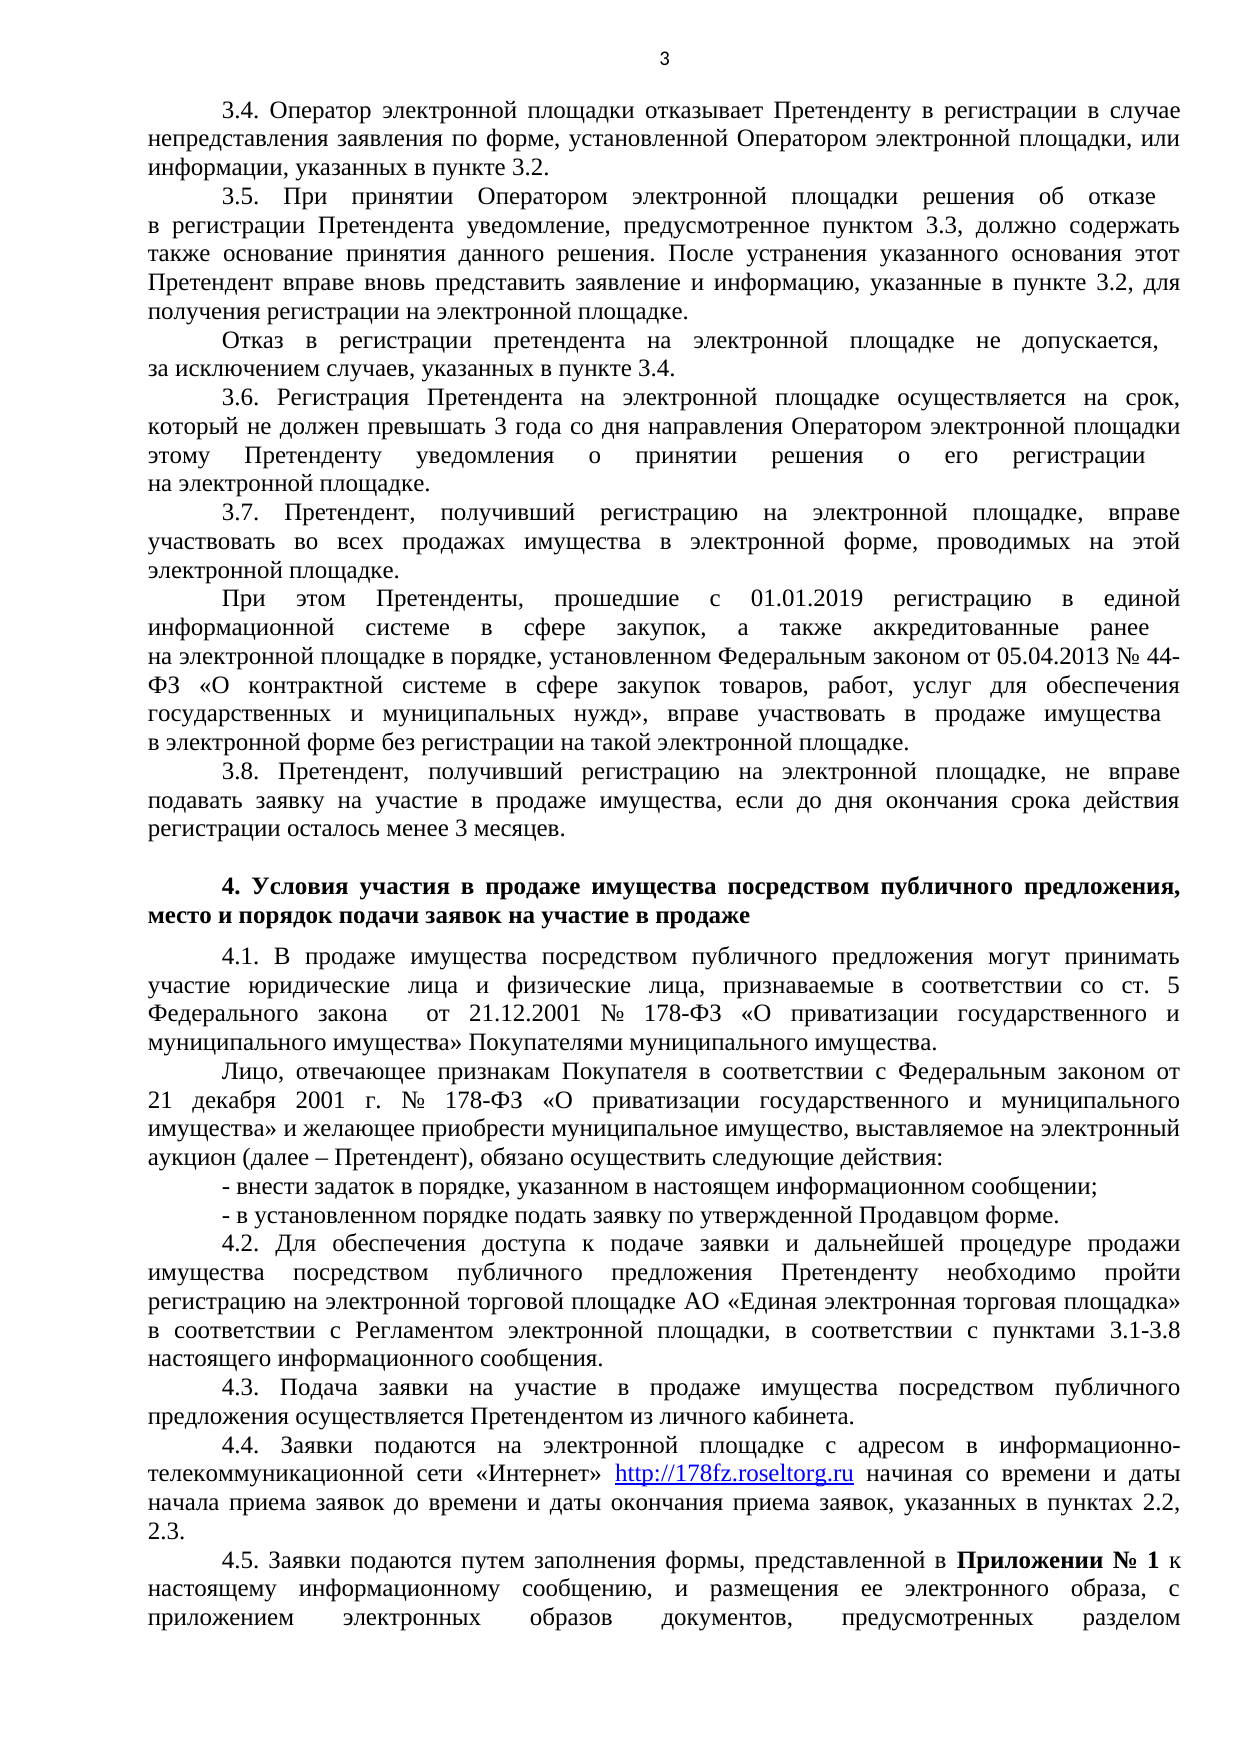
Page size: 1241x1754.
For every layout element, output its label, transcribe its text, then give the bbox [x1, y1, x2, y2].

list Условия участия в продаже имущества посредством публичного предложения, место и порядок подачи заявок на участие в продаже [148, 871, 1181, 928]
text 4.3. Подача заявки на участие в продаже имущества посредством публичного предложения осуществляется Претендентом из личного кабинета. [148, 1372, 1181, 1430]
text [148, 1545, 1181, 1631]
text - в установленном порядке подать заявку по утвержденной Продавцом форме. [222, 1200, 1181, 1228]
text 4.2. Для обеспечения доступа к подаче заявки и дальнейшей процедуре продажи имущества посредством публичного предложения Претенденту необходимо пройти регистрацию на электронной торговой площадке АО «Единая электронная торговая площадка» в соответствии с Регламентом электронной площадки, в соответствии с пунктами 3.1-3.8 настоящего информационного сообщения. [148, 1228, 1181, 1372]
list Отказ в регистрации претендента на электронной площадке не допускается, за исключением случаев, указанных в пункте 3.4. [148, 325, 1181, 382]
list 3.4. Оператор электронной площадки отказывает Претенденту в регистрации в случае непредставления заявления по форме, установленной Оператором электронной площадки, или информации, указанных в пункте 3.2. [148, 95, 1181, 181]
list При этом Претенденты, прошедшие с 01.01.2019 регистрацию в единой информационной системе в сфере закупок, а также аккредитованные ранее на электронной площадке в порядке, установленном Федеральным законом от 05.04.2013 № 44-ФЗ «О контрактной системе в сфере закупок товаров, работ, услуг для обеспечения государственных и муниципальных нужд», вправе участвовать в продаже имущества в электронной форме без регистрации на такой электронной площадке. [148, 583, 1181, 756]
list 3.8. Претендент, получивший регистрацию на электронной площадке, не вправе подавать заявку на участие в продаже имущества, если до дня окончания срока действия регистрации осталось менее 3 месяцев. [148, 756, 1181, 842]
text 4.4. Заявки подаются на электронной площадке с адресом в информационно-телекоммуникационной сети «Интернет» http://178fz.roseltorg.ru начиная со времени и даты начала приема заявок до времени и даты окончания приема заявок, указанных в пунктах 2.2, 2.3. [148, 1430, 1181, 1545]
text - внести задаток в порядке, указанном в настоящем информационном сообщении; [148, 1171, 1181, 1200]
list 3.7. Претендент, получивший регистрацию на электронной площадке, вправе участвовать во всех продажах имущества в электронной форме, проводимых на этой электронной площадке. [148, 497, 1181, 583]
list 3.5. При принятии Оператором электронной площадки решения об отказе в регистрации Претендента уведомление, предусмотренное пунктом 3.3, должно содержать также основание принятия данного решения. После устранения указанного основания этот Претендент вправе вновь представить заявление и информацию, указанные в пункте 3.2, для получения регистрации на электронной площадке. [148, 181, 1181, 325]
text 4.1. В продаже имущества посредством публичного предложения могут принимать участие юридические лица и физические лица, признаваемые в соответствии со ст. 5 Федерального закона от 21.12.2001 № 178-ФЗ «О приватизации государственного и муниципального имущества» Покупателями муниципального имущества. [148, 941, 1181, 1056]
text 3.6. Регистрация Претендента на электронной площадке осуществляется на срок, который не должен превышать 3 года со дня направления Оператором электронной площадки этому Претенденту уведомления о принятии решения о его регистрации на электронной площадке. [148, 382, 1181, 497]
text Лицо, отвечающее признакам Покупателя в соответствии с Федеральным законом от 21 декабря . № 178-ФЗ «О приватизации государственного и муниципального имущества» и желающее приобрести муниципальное имущество, выставляемое на электронный аукцион (далее – Претендент), обязано осуществить следующие действия: [148, 1056, 1181, 1171]
